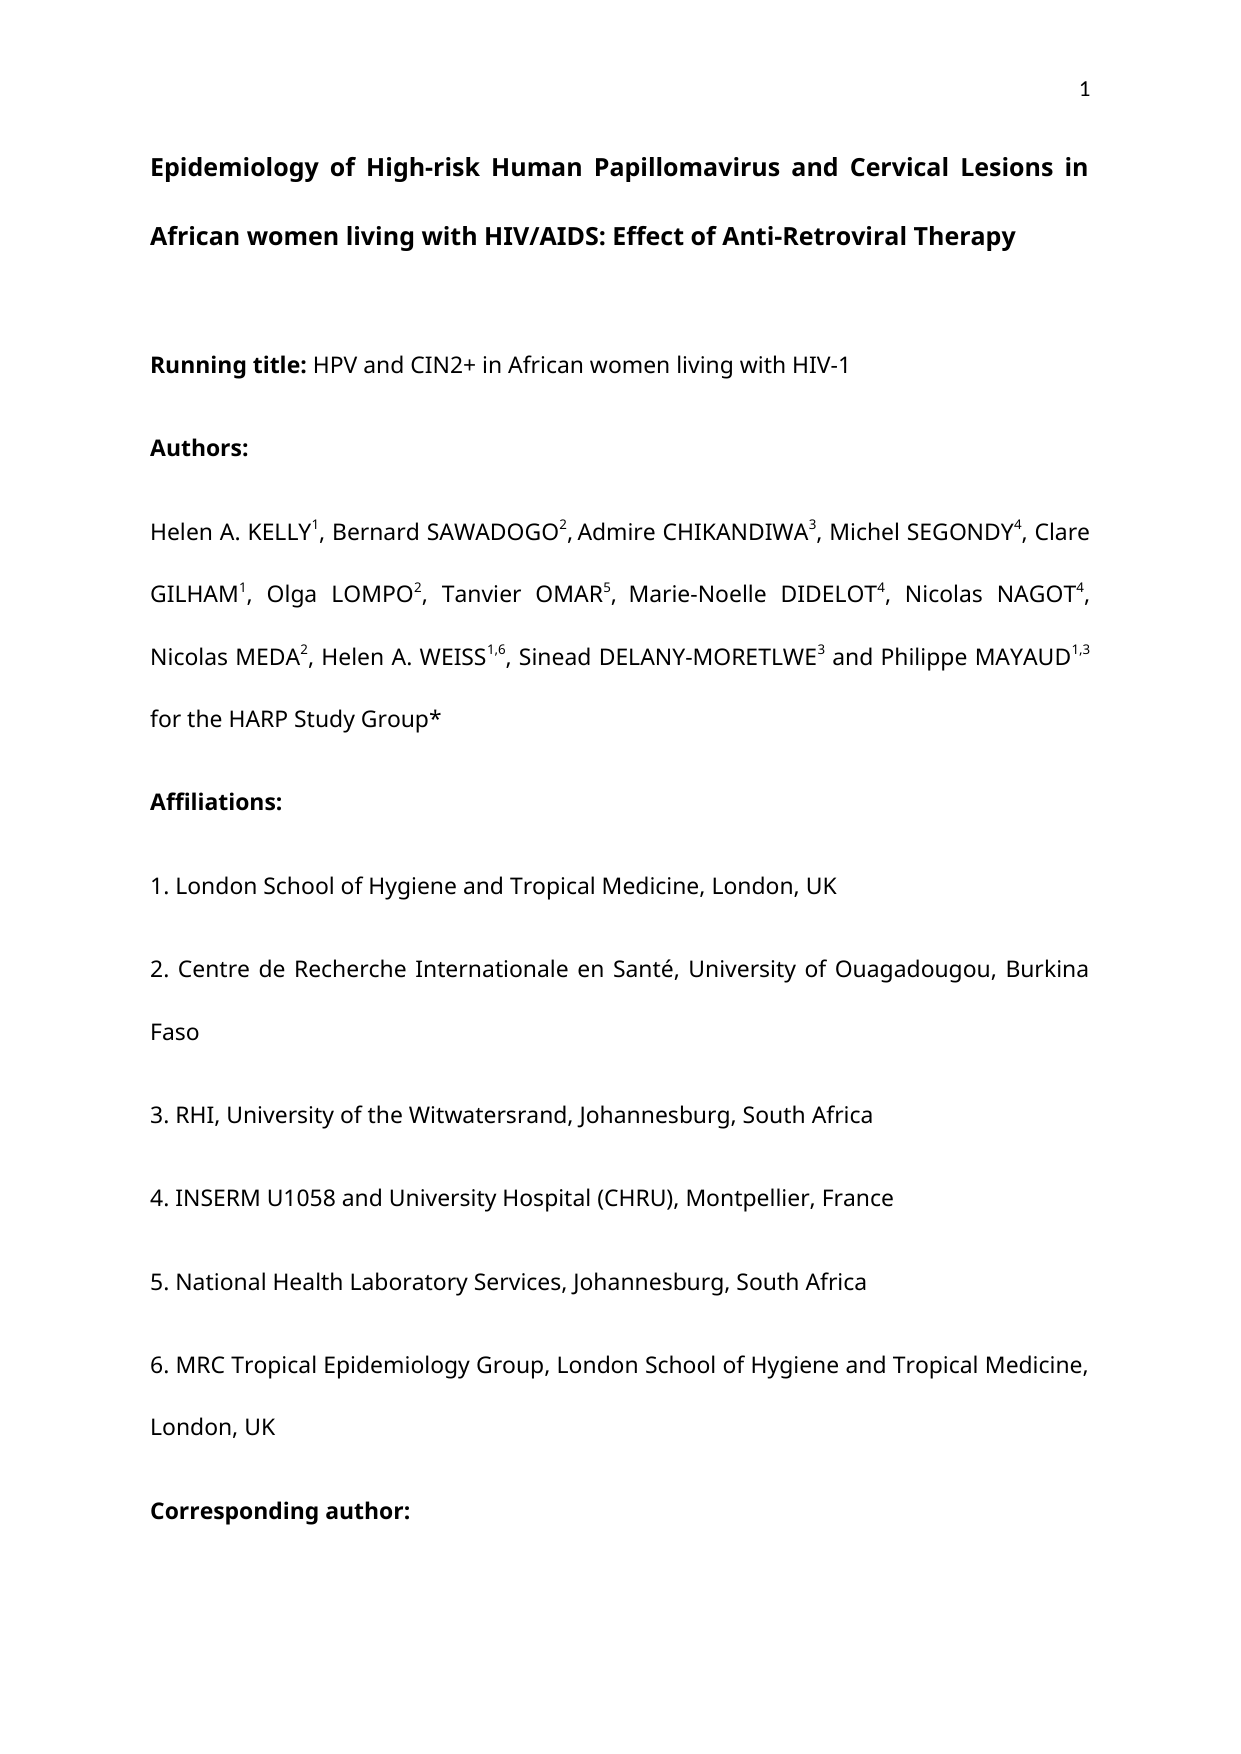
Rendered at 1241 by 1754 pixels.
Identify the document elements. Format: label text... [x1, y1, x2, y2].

text Corresponding author: [150, 1494, 1090, 1526]
text 3. RHI, University of the Witwatersrand, Johannesburg, South Africa [150, 1099, 1090, 1130]
text 2. Centre de Recherche Internationale en Santé, University of Ouagadougou, Burkina Faso [150, 953, 1090, 1047]
text 5. National Health Laboratory Services, Johannesburg, South Africa [150, 1265, 1090, 1297]
text 6. MRC Tropical Epidemiology Group, London School of Hygiene and Tropical Medicine, London, UK [150, 1349, 1090, 1442]
text Affiliations: [150, 786, 1090, 817]
text Epidemiology of High-risk Human Papillomavirus and Cervical Lesions in African women living with HIV/AIDS: Effect of Anti-Retroviral Therapy [150, 150, 1090, 252]
text Authors: [150, 432, 1090, 463]
text Running title: HPV and CIN2+ in African women living with HIV-1 [150, 349, 1090, 380]
text Helen A. KELLY1, Bernard SAWADOGO2, Admire CHIKANDIWA3, Michel SEGONDY4, Clare GILHAM1, Olga LOMPO2, Tanvier OMAR5, Marie-Noelle DIDELOT4, Nicolas NAGOT4, Nicolas MEDA2, Helen A. WEISS1,6, Sinead DELANY-MORETLWE3 and Philippe MAYAUD1,3 for the HARP Study Group* [150, 515, 1090, 734]
text 1. London School of Hygiene and Tropical Medicine, London, UK [150, 869, 1090, 901]
text 4. INSERM U1058 and University Hospital (CHRU), Montpellier, France [150, 1182, 1090, 1213]
